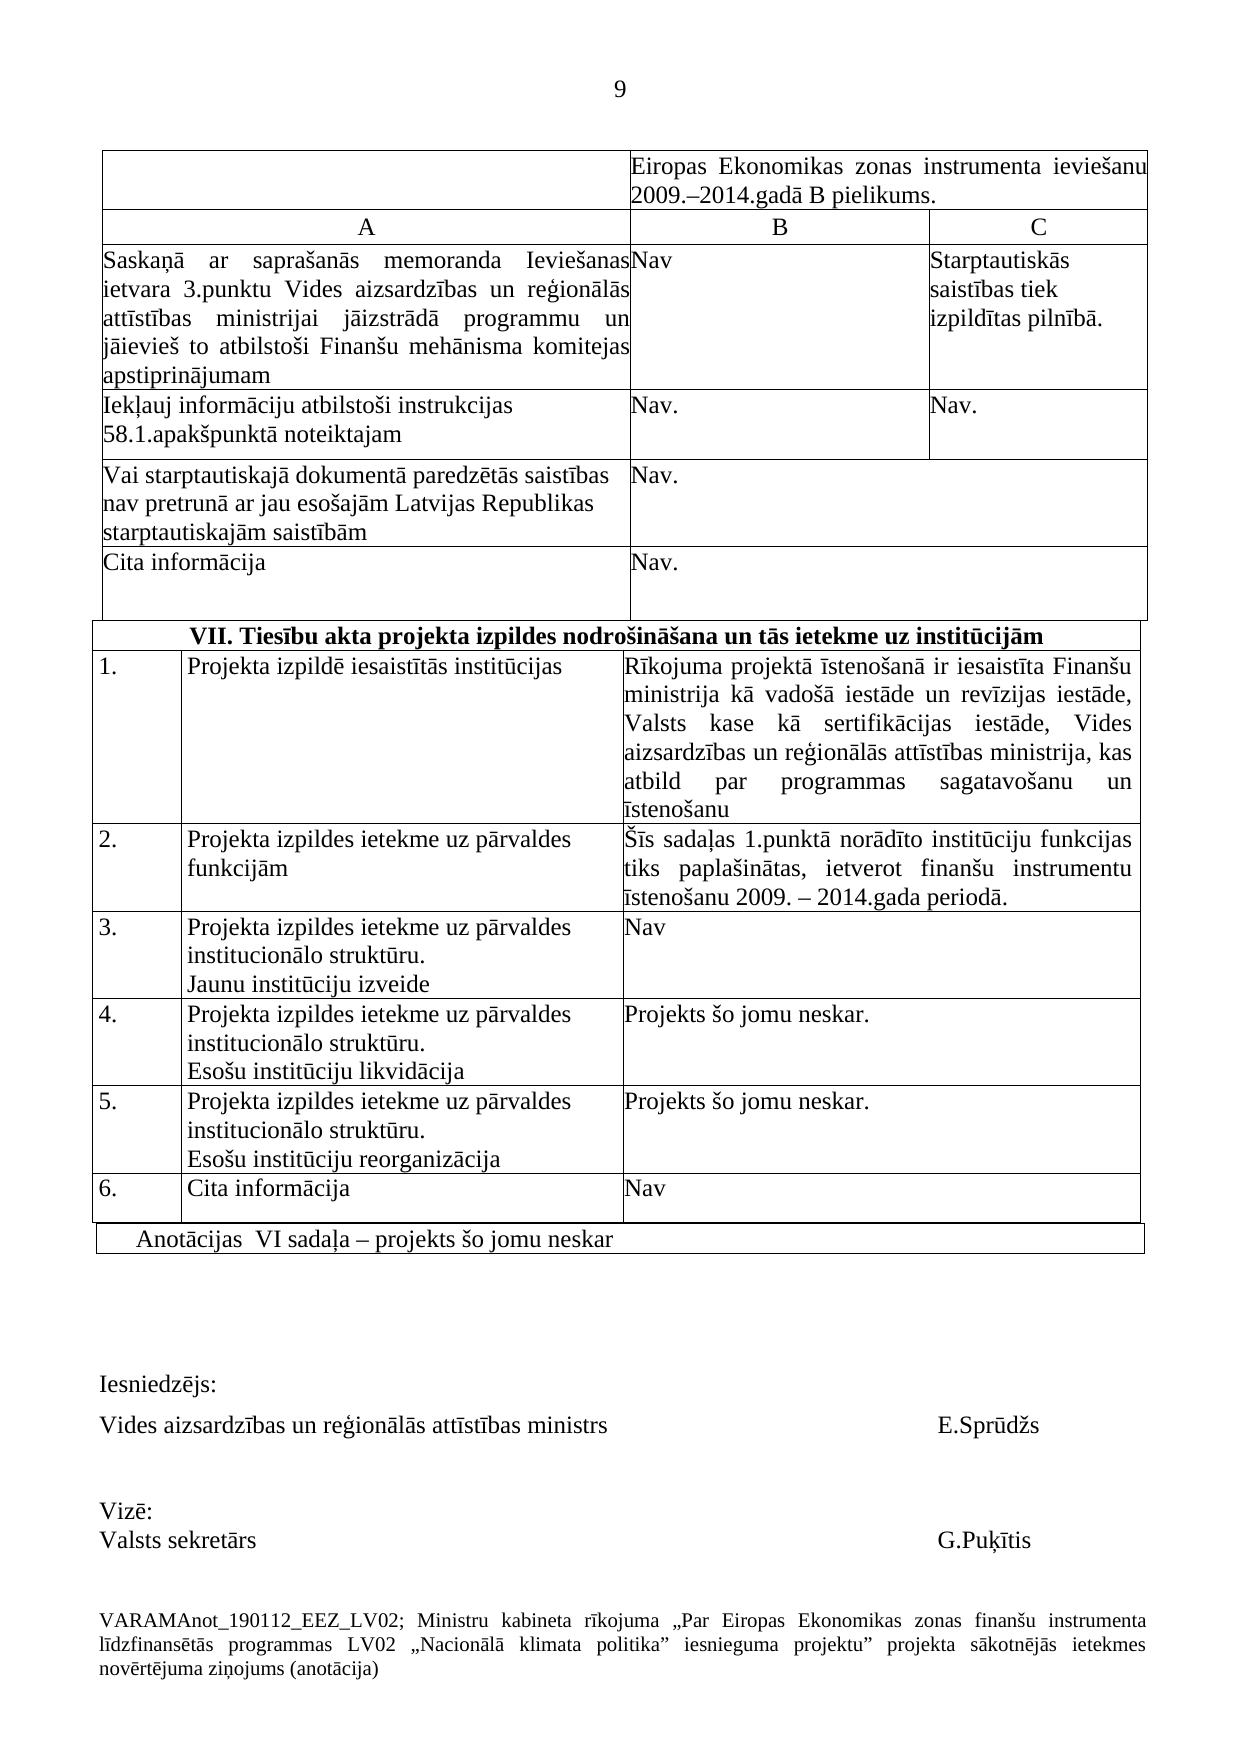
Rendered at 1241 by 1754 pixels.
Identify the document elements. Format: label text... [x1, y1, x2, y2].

text Valsts sekretārs G.Puķītis [99, 1525, 1053, 1554]
table_cell B [631, 210, 929, 244]
table_cell Nav [631, 245, 929, 389]
table_cell Nav. [631, 460, 1147, 546]
table_cell Nav [624, 1174, 1140, 1222]
table_cell Saskaņā ar saprašanās memoranda Ieviešanas ietvara 3.punktu Vides aizsardzības un reģionālās attīstības ministrijai jāizstrādā programmu un jāievieš to atbilstoši Finanšu mehānisma komitejas apstiprinājumam [103, 245, 630, 389]
table_cell Cita informācija [103, 547, 630, 620]
text Vizē: [99, 1496, 1053, 1525]
table_cell Projekta izpildes ietekme uz pārvaldes institucionālo struktūru. Esošu institūciju likvidācija [182, 999, 623, 1085]
table_cell Projekta izpildes ietekme uz pārvaldes institucionālo struktūru. Esošu institūciju reorganizācija [182, 1086, 623, 1172]
table_cell Nav. [930, 390, 1147, 459]
table_cell 5. [93, 1086, 181, 1172]
table_cell Nav. [631, 547, 1147, 620]
table_cell Starptautiskās saistības tiek izpildītas pilnībā. [930, 245, 1147, 389]
table_cell 4. [93, 999, 181, 1085]
table_cell 1. [93, 651, 181, 823]
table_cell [631, 151, 1147, 208]
table_cell Projekta izpildes ietekme uz pārvaldes institucionālo struktūru. Jaunu institūciju izveide [182, 912, 623, 998]
table_cell 6. [93, 1174, 181, 1222]
table_cell 2. [93, 824, 181, 911]
table_cell Projekts šo jomu neskar. [624, 999, 1140, 1085]
table_cell C [930, 210, 1147, 244]
table_cell Iekļauj informāciju atbilstoši 58.1.apakšpunktā noteiktajam [103, 390, 630, 459]
table_cell Vai starptautiskajā dokumentā paredzētās saistības nav pretrunā ar jau esošajām Latvijas Republikas starptautiskajām saistībām [103, 460, 630, 546]
table_cell Cita informācija [182, 1174, 623, 1222]
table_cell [103, 151, 630, 208]
text Vides aizsardzības un reģionālās attīstības ministrs E.Sprūdžs [99, 1410, 1053, 1439]
table_cell Nav [624, 912, 1140, 998]
table_cell Projekta izpildes ietekme uz pārvaldes funkcijām [182, 824, 623, 911]
table_cell Nav. [631, 390, 929, 459]
table_cell Projekta izpildē iesaistītās institūcijas [182, 651, 623, 823]
table_cell 3. [93, 912, 181, 998]
table_cell VII. Tiesību akta projekta izpildes nodrošināšana un tās ietekme uz institūcijām [93, 621, 1140, 650]
text Iesniedzējs: [99, 1369, 1053, 1398]
table_cell A [103, 210, 630, 244]
table_header Anotācijas VI sadaļa – projekts šo jomu neskar [97, 1224, 1144, 1253]
table_cell Rīkojuma projektā īstenošanā ir iesaistīta Finanšu ministrija kā vadošā iestāde un revīzijas iestāde, Valsts kase kā sertifikācijas iestāde, Vides aizsardzības un reģionālās attīstības ministrija, kas atbild par programmas sagatavošanu un īstenošanu [624, 651, 1140, 823]
table_cell Šīs sadaļas 1.punktā norādīto institūciju funkcijas tiks paplašinātas, ietverot finanšu instrumentu īstenošanu 2009. – 2014.gada periodā. [624, 824, 1140, 911]
table_cell Projekts šo jomu neskar. [624, 1086, 1140, 1172]
